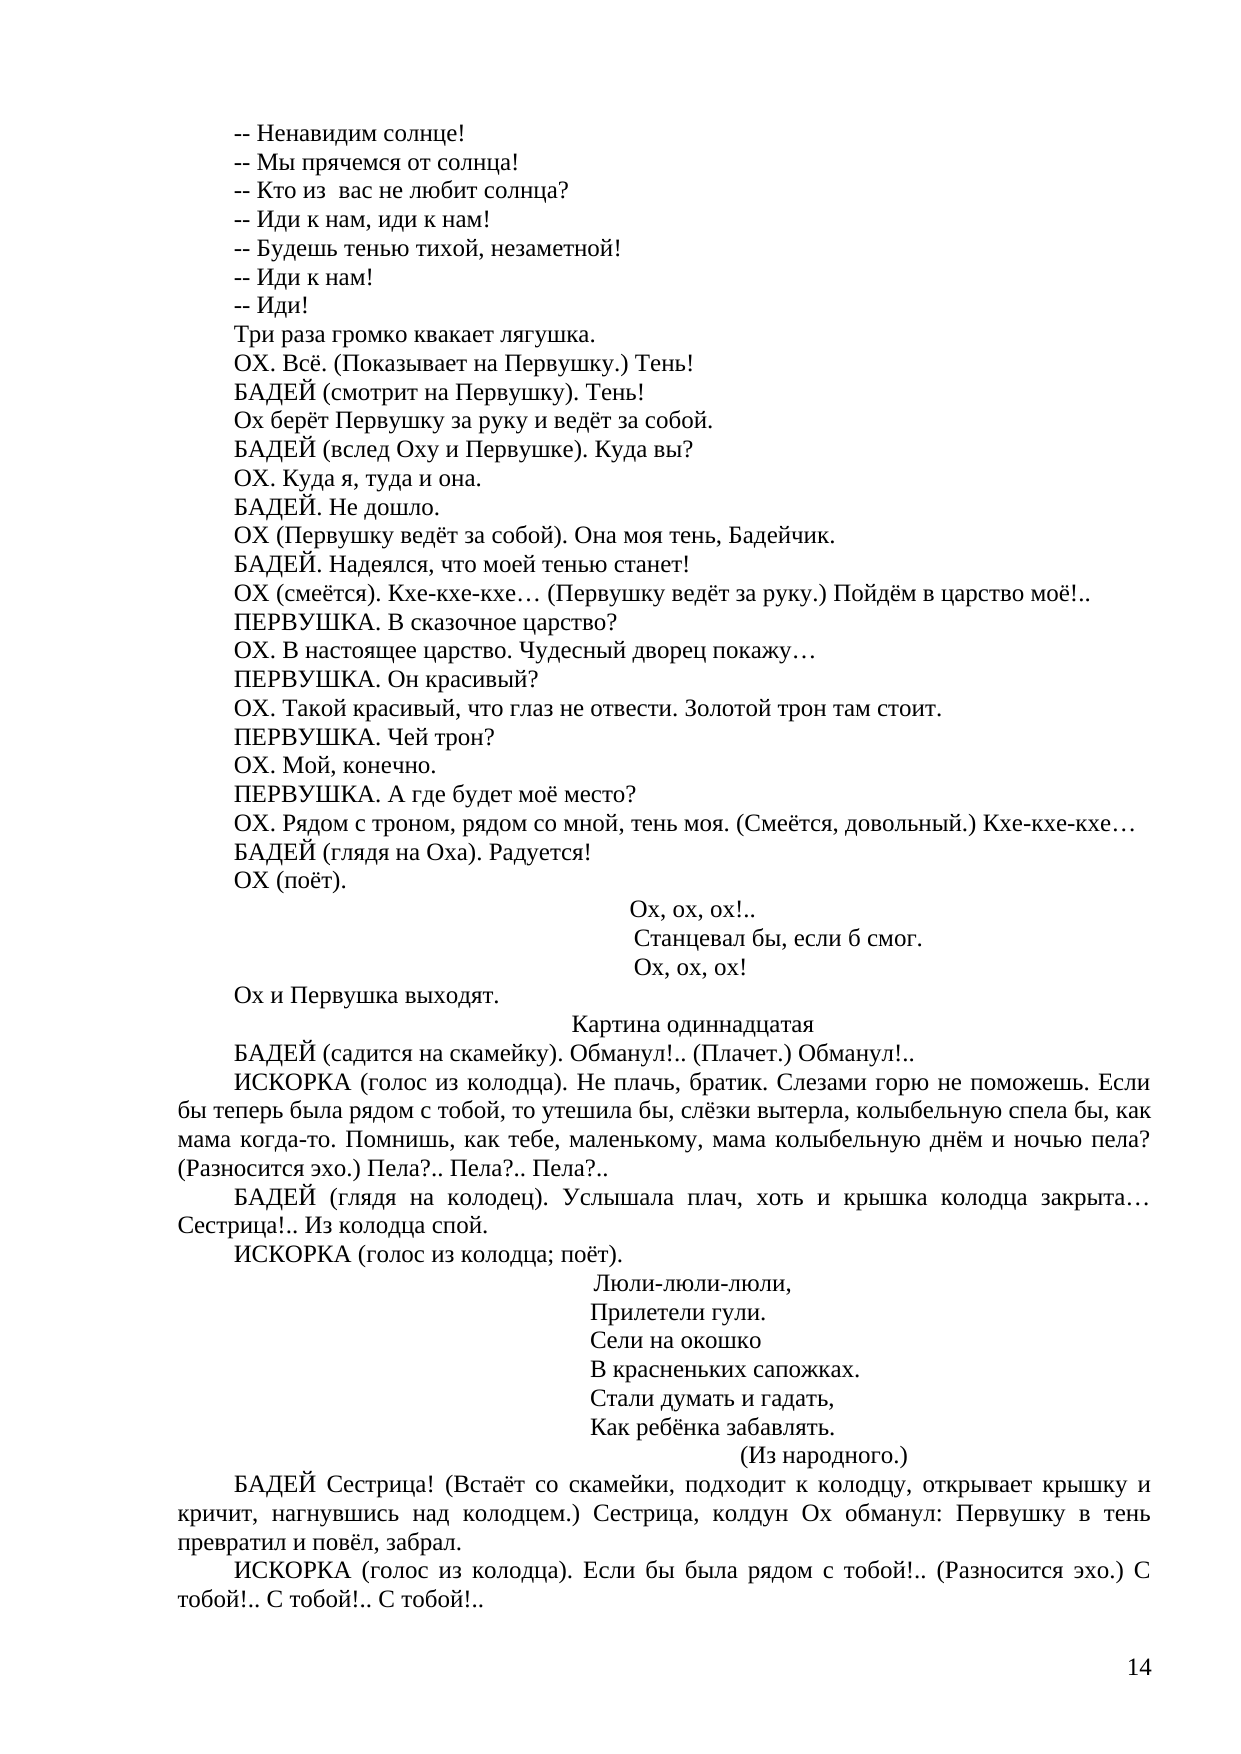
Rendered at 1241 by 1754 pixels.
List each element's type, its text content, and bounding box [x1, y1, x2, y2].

text БАДЕЙ (глядя на колодец). Услышала плач, хоть и крышка колодца закрыта… Сестрица!.. Из колодца спой. [177, 1182, 1152, 1239]
text ОХ (поёт). [177, 866, 1152, 894]
text ОХ (Первушку ведёт за собой). Она моя тень, Бадейчик. [177, 521, 1152, 549]
text ОХ (смеётся). Кхе-кхе-кхе… (Первушку ведёт за руку.) Пойдём в царство моё!.. [177, 578, 1152, 607]
text ИСКОРКА (голос из колодца). Не плачь, братик. Слезами горю не поможешь. Если бы теперь была рядом с тобой, то утешила бы, слёзки вытерла, колыбельную спела бы, как мама когда-то. Помнишь, как тебе, маленькому, мама колыбельную днём и ночью пела? (Разносится эхо.) Пела?.. Пела?.. Пела?.. [177, 1067, 1152, 1182]
text -- Иди к нам! [177, 262, 1152, 291]
text Ох берёт Первушку за руку и ведёт за собой. [177, 406, 1152, 434]
text Картина одиннадцатая [177, 1009, 1152, 1038]
text БАДЕЙ (глядя на Оха). Радуется! [177, 837, 1152, 866]
text Люли-люли-люли, [177, 1268, 1152, 1297]
text Ох, ох, ох!.. [177, 894, 1152, 923]
text Станцевал бы, если б смог. [177, 923, 1152, 952]
text -- Кто из вас не любит солнца? [177, 176, 1152, 204]
text ИСКОРКА (голос из колодца; поёт). [177, 1239, 1152, 1268]
text -- Ненавидим солнце! [177, 118, 1152, 147]
text БАДЕЙ. Не дошло. [177, 492, 1152, 521]
text ОХ. В настоящее царство. Чудесный дворец покажу… [177, 636, 1152, 664]
text Ох и Первушка выходят. [177, 981, 1152, 1009]
text Три раза громко квакает лягушка. [177, 319, 1152, 348]
text ОХ. Такой красивый, что глаз не отвести. Золотой трон там стоит. [177, 693, 1152, 722]
text БАДЕЙ Сестрица! (Встаёт со скамейки, подходит к колодцу, открывает крышку и кричит, нагнувшись над колодцем.) Сестрица, колдун Ох обманул: Первушку в тень превратил и повёл, забрал. [177, 1469, 1152, 1556]
text БАДЕЙ (садится на скамейку). Обманул!.. (Плачет.) Обманул!.. [177, 1038, 1152, 1067]
text -- Мы прячемся от солнца! [177, 147, 1152, 176]
text ПЕРВУШКА. В сказочное царство? [177, 607, 1152, 636]
text ОХ. Мой, конечно. [177, 751, 1152, 779]
text ИСКОРКА (голос из колодца). Если бы была рядом с тобой!.. (Разносится эхо.) С тобой!.. С тобой!.. С тобой!.. [177, 1556, 1152, 1613]
text Стали думать и гадать, [177, 1383, 1152, 1412]
text ОХ. Куда я, туда и она. [177, 463, 1152, 492]
text Как ребёнка забавлять. [177, 1412, 1152, 1441]
text ОХ. Всё. (Показывает на Первушку.) Тень! [177, 348, 1152, 377]
text -- Будешь тенью тихой, незаметной! [177, 233, 1152, 262]
text ОХ. Рядом с троном, рядом со мной, тень моя. (Смеётся, довольный.) Кхе-кхе-кхе… [177, 808, 1152, 837]
text В красненьких сапожках. [177, 1354, 1152, 1383]
text (Из народного.) [177, 1441, 1152, 1469]
text -- Иди к нам, иди к нам! [177, 204, 1152, 233]
text ПЕРВУШКА. Чей трон? [177, 722, 1152, 751]
text Ох, ох, ох! [177, 952, 1152, 981]
text Прилетели гули. [177, 1297, 1152, 1326]
text БАДЕЙ (вслед Оху и Первушке). Куда вы? [177, 434, 1152, 463]
text ПЕРВУШКА. А где будет моё место? [177, 779, 1152, 808]
text БАДЕЙ. Надеялся, что моей тенью станет! [177, 549, 1152, 578]
text Сели на окошко [177, 1326, 1152, 1354]
text ПЕРВУШКА. Он красивый? [177, 664, 1152, 693]
text -- Иди! [177, 291, 1152, 319]
text БАДЕЙ (смотрит на Первушку). Тень! [177, 377, 1152, 406]
